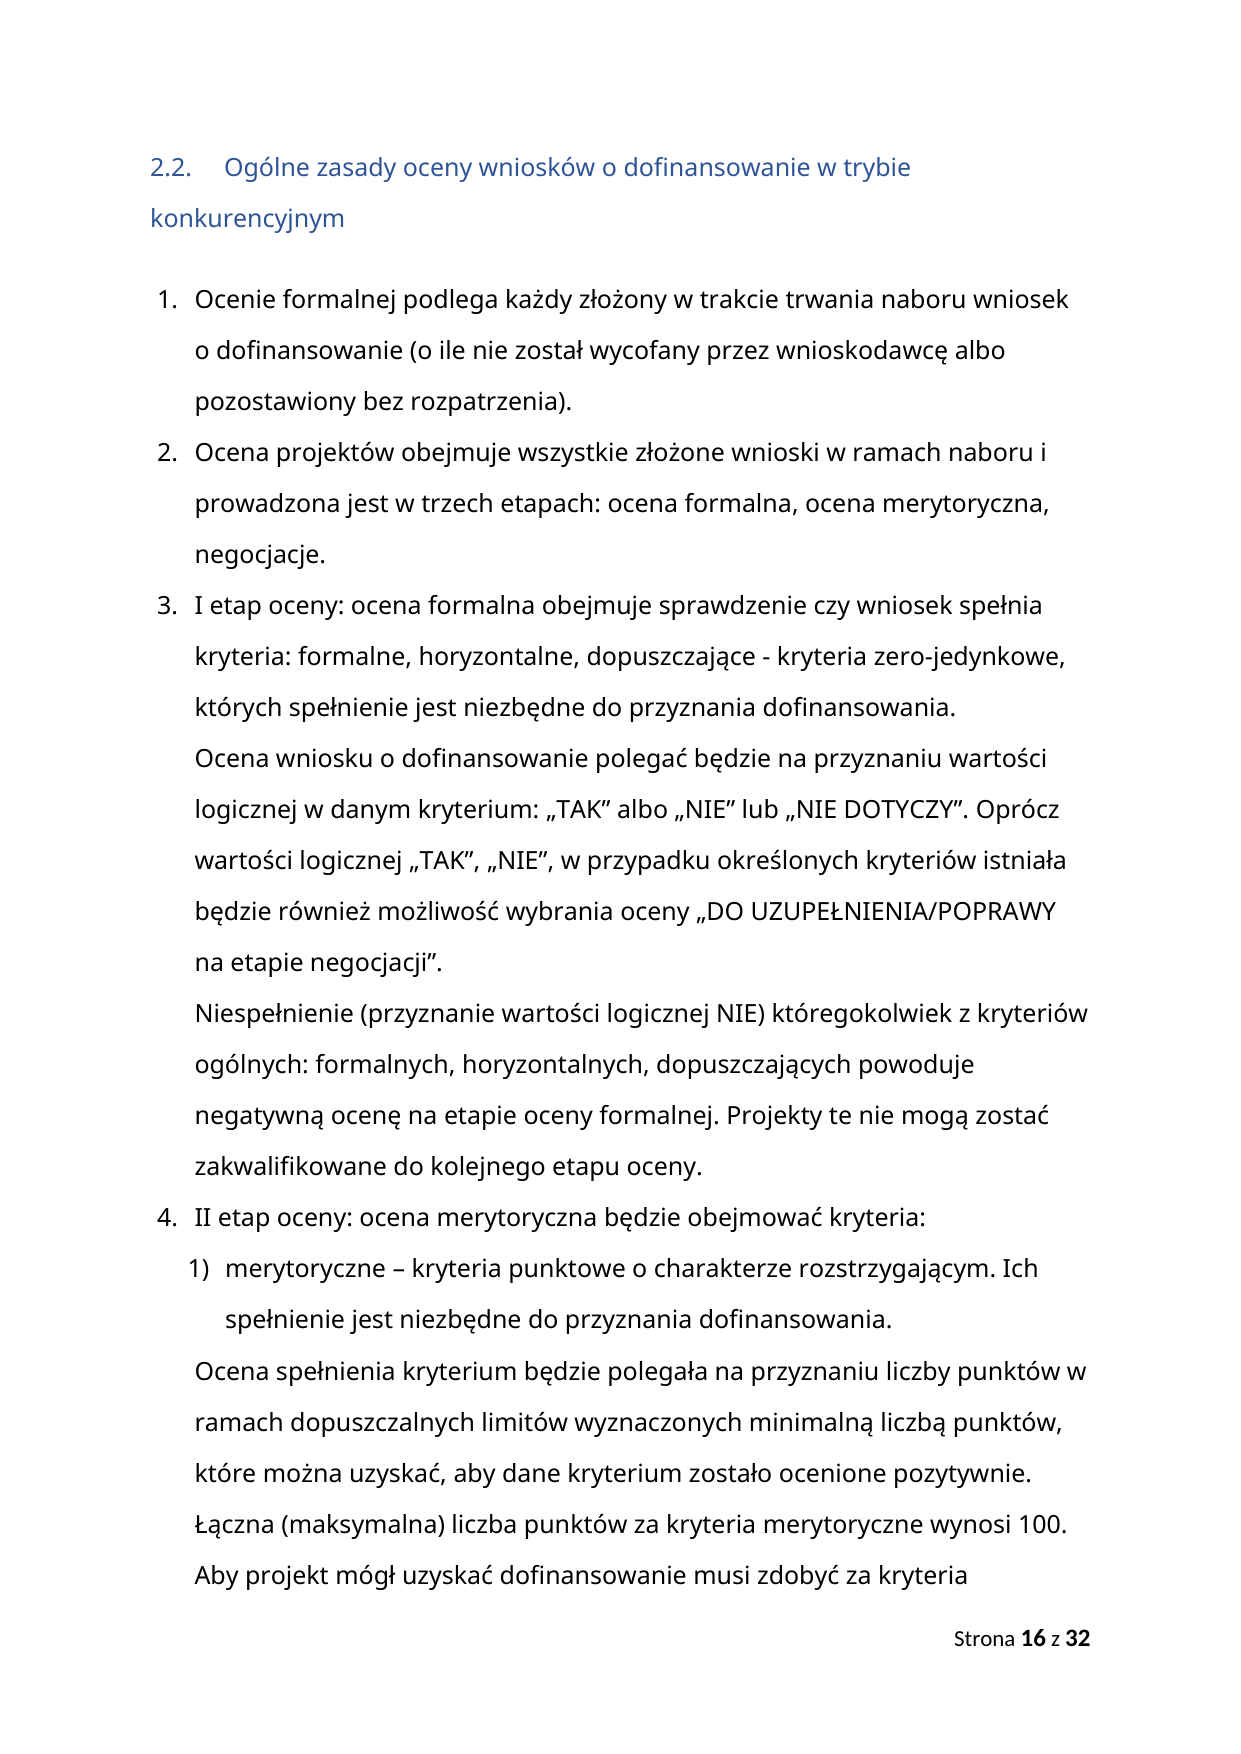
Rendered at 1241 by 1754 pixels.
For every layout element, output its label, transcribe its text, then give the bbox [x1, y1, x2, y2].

text Niespełnienie (przyznanie wartości logicznej NIE) któregokolwiek z kryteriów ogólnych: formalnych, horyzontalnych, dopuszczających powoduje negatywną ocenę na etapie oceny formalnej. Projekty te nie mogą zostać zakwalifikowane do kolejnego etapu oceny. [194, 996, 1090, 1183]
list Ocena projektów obejmuje wszystkie złożone wnioski w ramach naboru i prowadzona jest w trzech etapach: ocena formalna, ocena merytoryczna, negocjacje. [157, 434, 1090, 571]
list Ocena wniosku o dofinansowanie polegać będzie na przyznaniu wartości logicznej w danym kryterium: „TAK” albo „NIE” lub „NIE DOTYCZY”. Oprócz wartości logicznej „TAK”, „NIE”, w przypadku określonych kryteriów istniała będzie również możliwość wybrania oceny „DO UZUPEŁNIENIA/POPRAWY na etapie negocjacji”. [194, 741, 1090, 979]
list merytoryczne – kryteria punktowe o charakterze rozstrzygającym. Ich spełnienie jest niezbędne do przyznania dofinansowania. [187, 1251, 1090, 1336]
list II etap oceny: ocena merytoryczna będzie obejmować kryteria: [157, 1200, 1090, 1234]
subtitle 2.2. Ogólne zasady oceny wniosków o dofinansowanie w trybie konkurencyjnym [150, 150, 1090, 235]
list I etap oceny: ocena formalna obejmuje sprawdzenie czy wniosek spełnia kryteria: formalne, horyzontalne, dopuszczające - kryteria zero-jedynkowe, których spełnienie jest niezbędne do przyznania dofinansowania. [157, 587, 1090, 724]
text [194, 1353, 1090, 1591]
list Ocenie formalnej podlega każdy złożony w trakcie trwania naboru wniosek o dofinansowanie (o ile nie został wycofany przez wnioskodawcę albo pozostawiony bez rozpatrzenia). [157, 281, 1090, 417]
